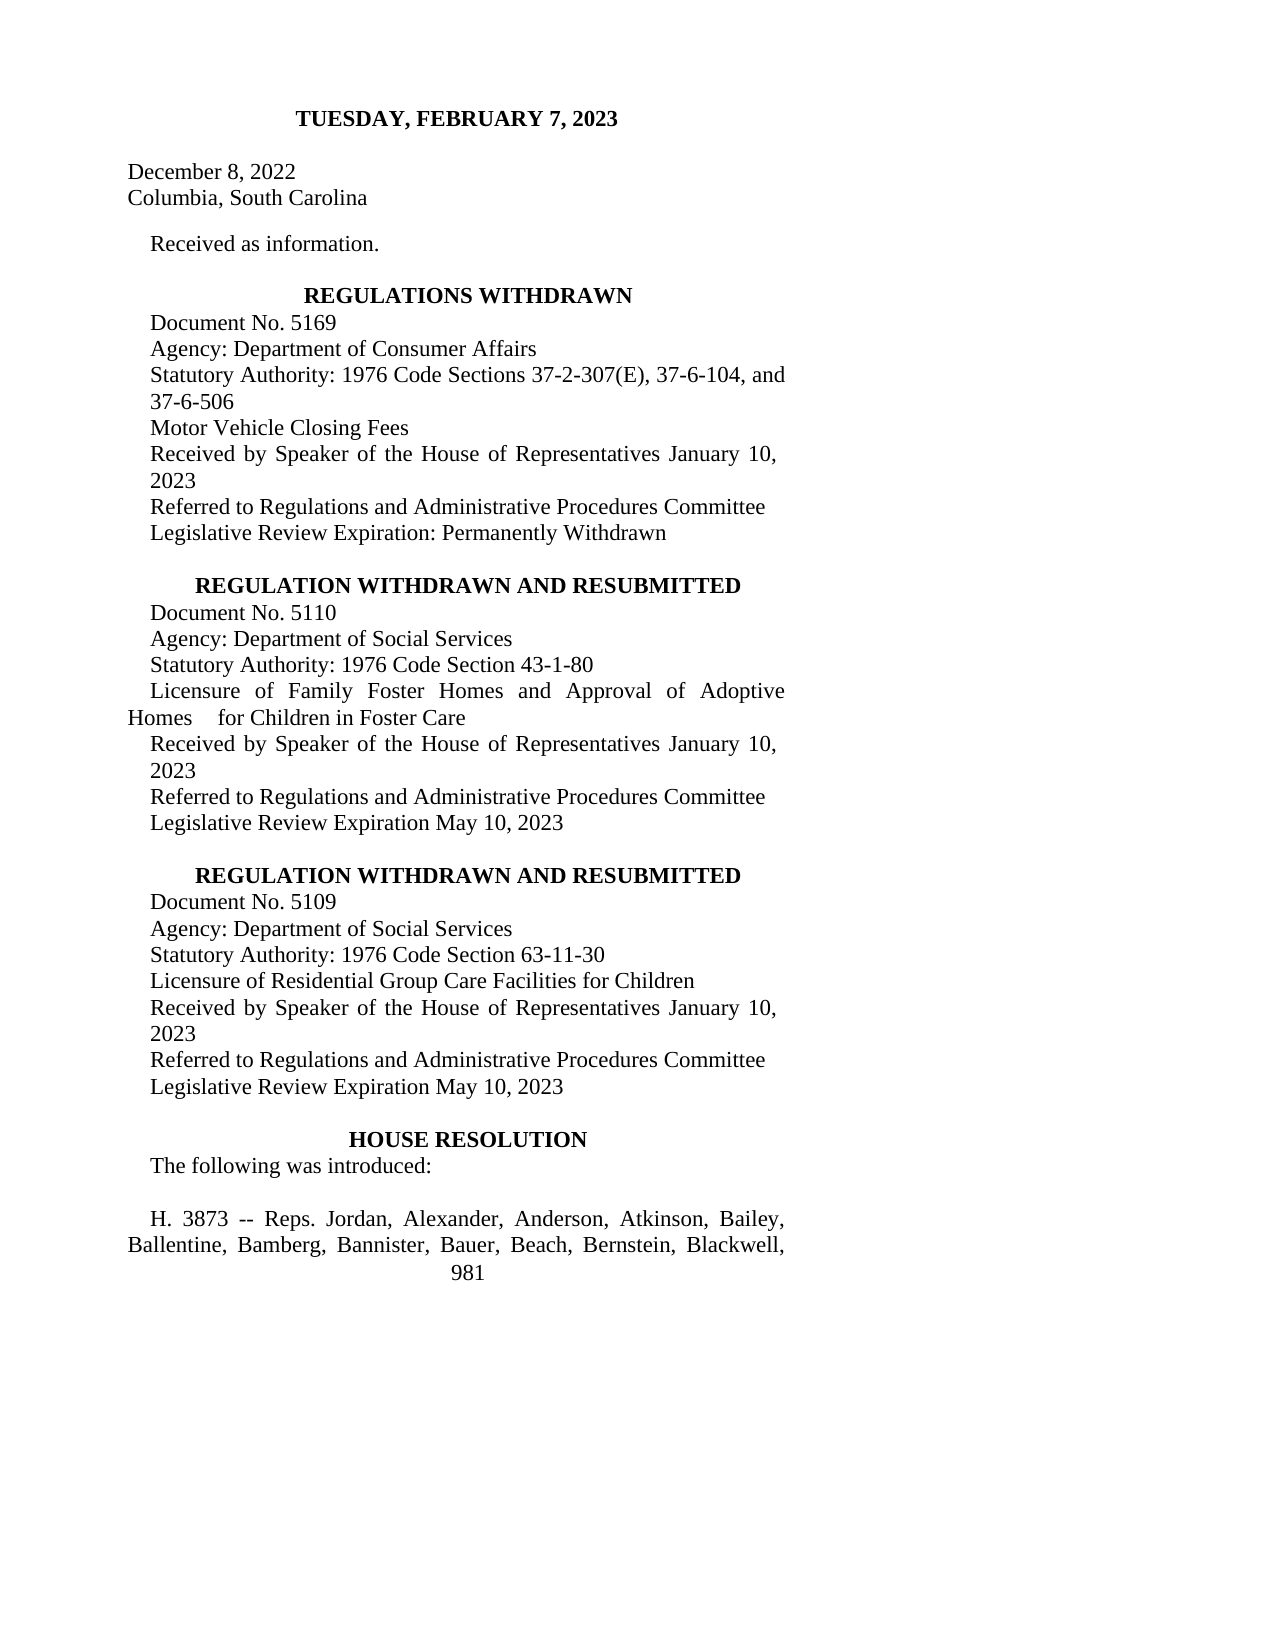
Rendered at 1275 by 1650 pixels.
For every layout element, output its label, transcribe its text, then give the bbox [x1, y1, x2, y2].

text Agency: Department of Social Services [127, 625, 786, 651]
text Document No. 5169 [127, 309, 786, 335]
text REGULATION WITHDRAWN AND RESUBMITTED [127, 862, 786, 888]
text Referred to Regulations and Administrative Procedures Committee [127, 1047, 786, 1073]
text Received by Speaker of the House of Representatives January 10, 2023 [127, 440, 786, 493]
text REGULATION WITHDRAWN AND RESUBMITTED [127, 572, 786, 598]
text Received by Speaker of the House of Representatives January 10, 2023 [127, 994, 786, 1047]
text Legislative Review Expiration May 10, 2023 [127, 1073, 786, 1099]
text Motor Vehicle Closing Fees [127, 414, 786, 440]
text REGULATIONS WITHDRAWN [127, 282, 786, 309]
text Columbia, South Carolina [127, 184, 786, 210]
text HOUSE RESOLUTION [127, 1126, 786, 1152]
text The following was introduced: [127, 1152, 786, 1178]
text Received as information. [127, 229, 786, 256]
text Received by Speaker of the House of Representatives January 10, 2023 [127, 730, 786, 783]
text Agency: Department of Consumer Affairs [127, 335, 786, 361]
text Document No. 5109 [127, 888, 786, 915]
text Statutory Authority: 1976 Code Section 63-11-30 [127, 941, 786, 967]
text Licensure of Residential Group Care Facilities for Children [127, 967, 786, 994]
text Statutory Authority: 1976 Code Sections 37-2-307(E), 37-6-104, and 37-6-506 [127, 361, 786, 414]
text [127, 1205, 786, 1257]
text Legislative Review Expiration May 10, 2023 [127, 809, 786, 836]
text Referred to Regulations and Administrative Procedures Committee [127, 493, 786, 519]
text Legislative Review Expiration: Permanently Withdrawn [127, 519, 786, 546]
text December 8, 2022 [127, 158, 786, 184]
text Statutory Authority: 1976 Code Section 43-1-80 [127, 651, 786, 678]
text Licensure of Family Foster Homes and Approval of Adoptive Homes for Children in Foster Care [127, 678, 786, 730]
text Referred to Regulations and Administrative Procedures Committee [127, 783, 786, 809]
text Document No. 5110 [127, 598, 786, 625]
text Agency: Department of Social Services [127, 915, 786, 941]
